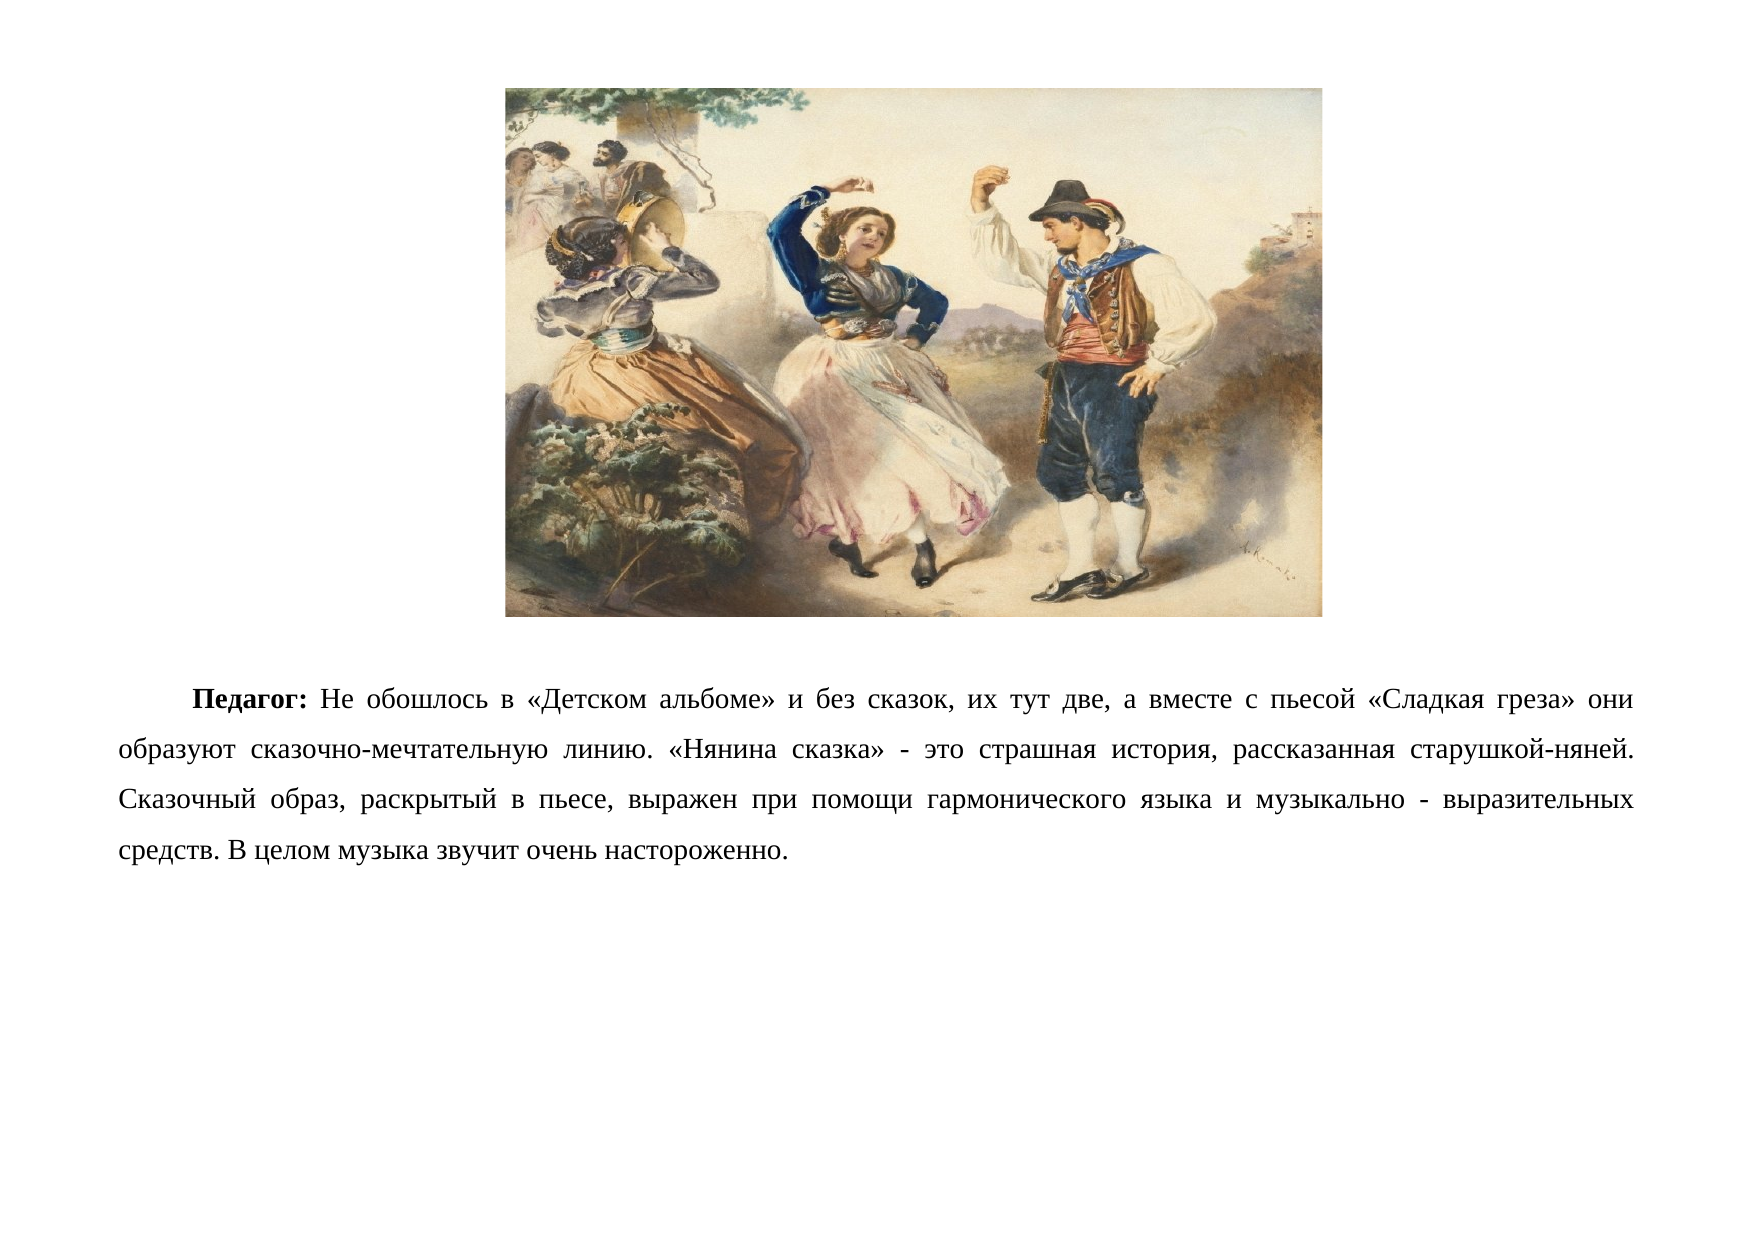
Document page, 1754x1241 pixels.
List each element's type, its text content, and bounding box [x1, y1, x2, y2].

picture [505, 88, 1323, 617]
text Педагог: Не обошлось в «Детском альбоме» и без сказок, их тут две, а вместе с пьесой «Сладкая греза» они образуют сказочно-мечтательную линию. «Нянина сказка» - это страшная история, рассказанная старушкой-няней. Сказочный образ, раскрытый в пьесе, выражен при помощи гармонического языка и музыкально - выразительных средств. В целом музыка звучит очень настороженно. [118, 681, 1636, 865]
